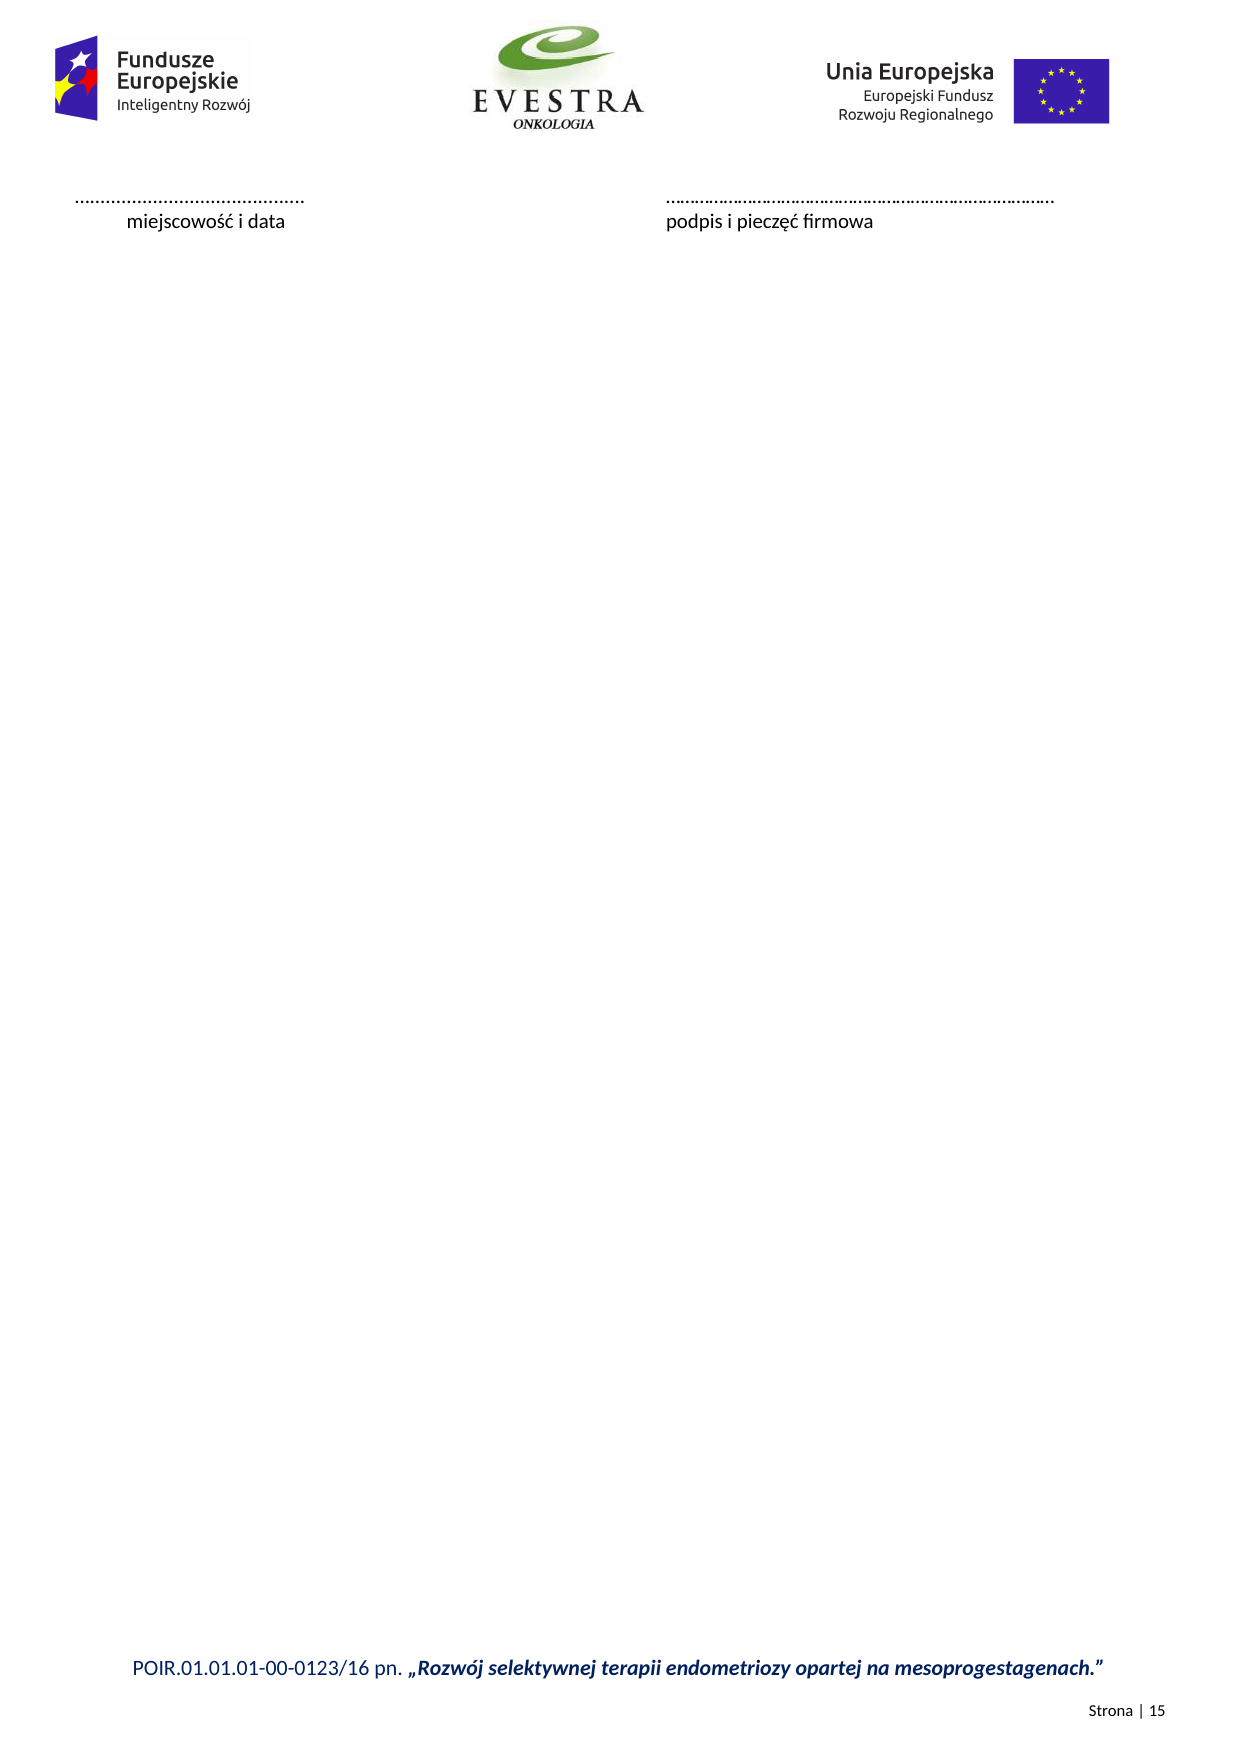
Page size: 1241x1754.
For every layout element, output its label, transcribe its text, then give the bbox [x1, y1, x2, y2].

picture [51, 35, 254, 122]
text miejscowość i data podpis i pieczęć firmowa [75, 208, 1165, 234]
picture [826, 53, 1114, 125]
text …......................................... ……………………………………………………………………… [75, 183, 1165, 208]
